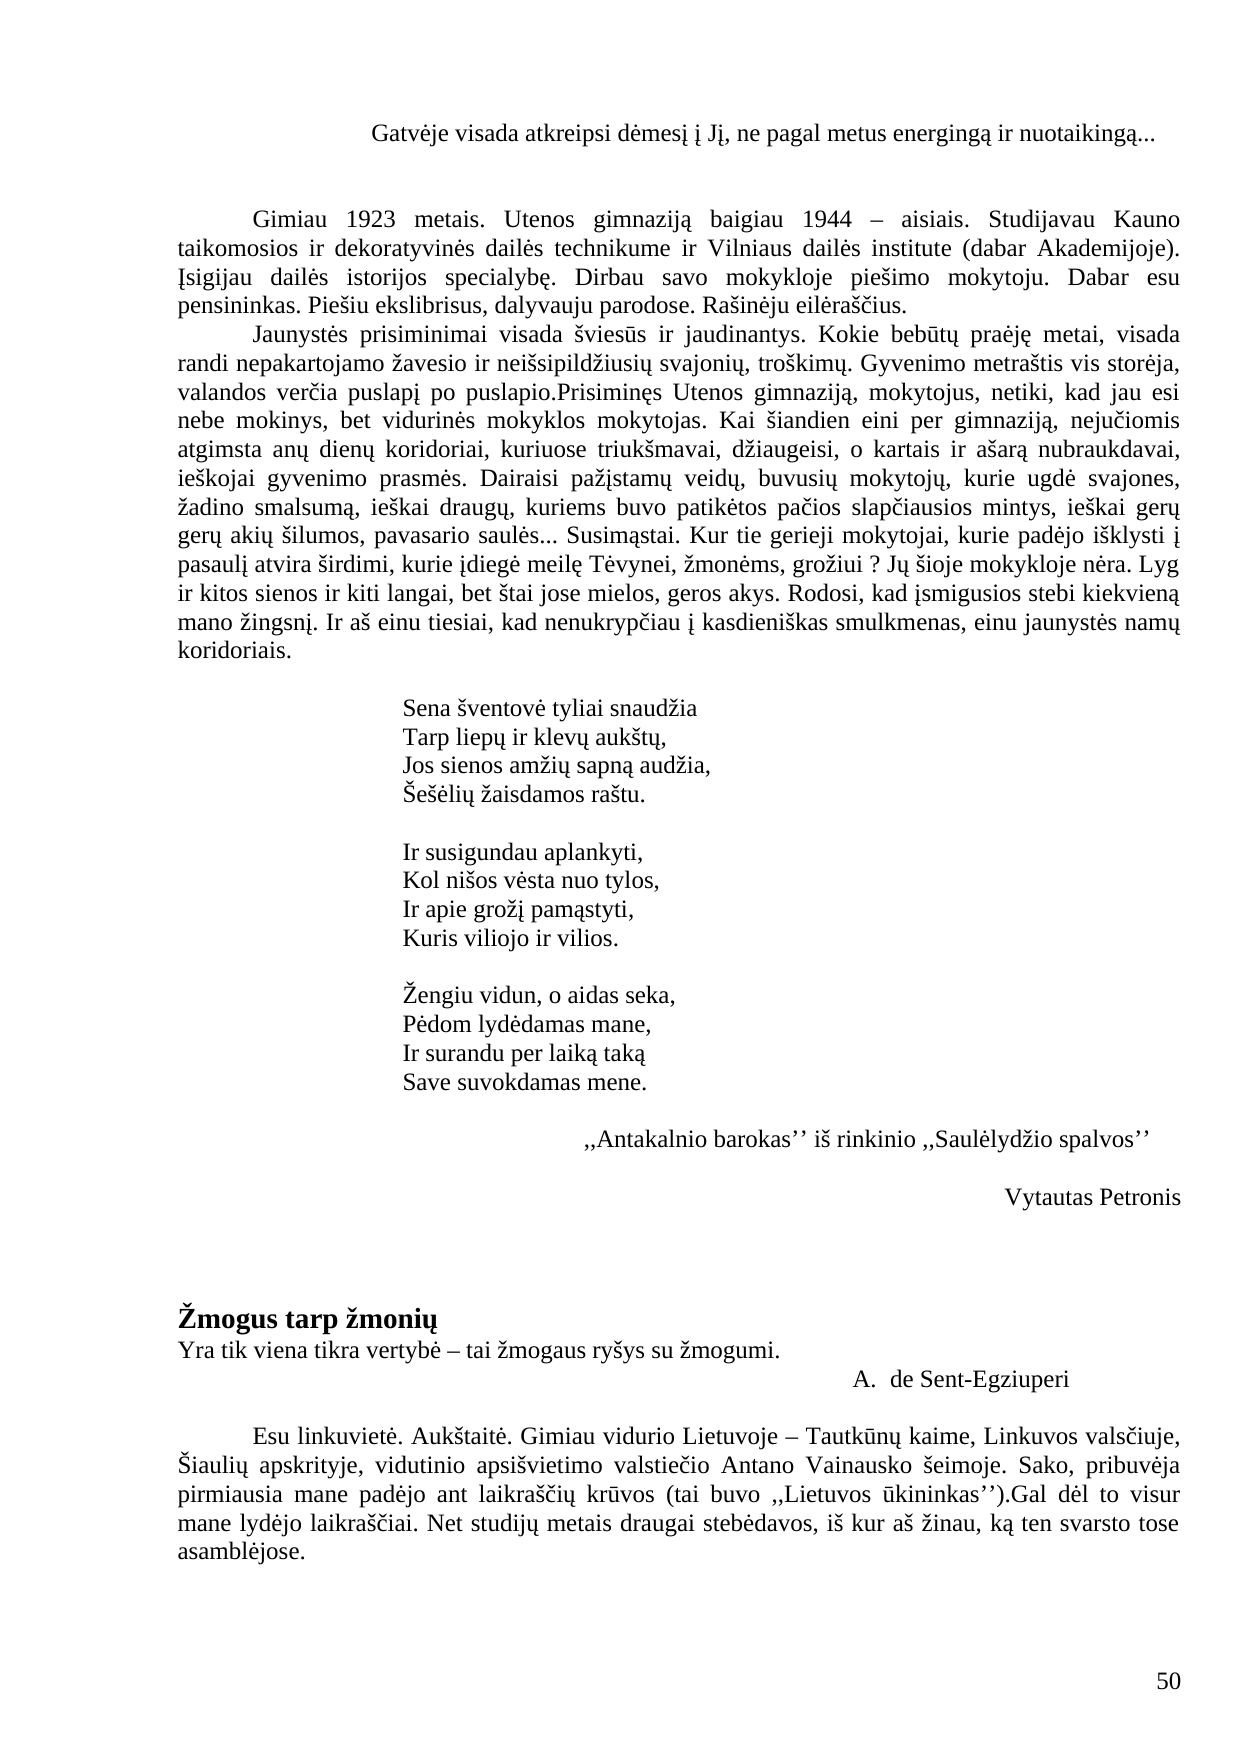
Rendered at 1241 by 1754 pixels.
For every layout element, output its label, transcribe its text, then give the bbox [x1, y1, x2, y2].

subtitle Žmogus tarp žmonių [177, 1302, 1181, 1335]
text Jaunystės prisiminimai visada šviesūs ir jaudinantys. Kokie bebūtų praėję metai, visada randi nepakartojamo žavesio ir neišsipildžiusių svajonių, troškimų. Gyvenimo metraštis vis storėja, valandos verčia puslapį po puslapio.Prisiminęs Utenos gimnaziją, mokytojus, netiki, kad jau esi nebe mokinys, bet vidurinės mokyklos mokytojas. Kai šiandien eini per gimnaziją, nejučiomis atgimsta anų dienų koridoriai, kuriuose triukšmavai, džiaugeisi, o kartais ir ašarą nubraukdavai, ieškojai gyvenimo prasmės. Dairaisi pažįstamų veidų, buvusių mokytojų, kurie ugdė svajones, žadino smalsumą, ieškai draugų, kuriems buvo patikėtos pačios slapčiausios mintys, ieškai gerų gerų akių šilumos, pavasario saulės... Susimąstai. Kur tie gerieji mokytojai, kurie padėjo išklysti į pasaulį atvira širdimi, kurie įdiegė meilę Tėvynei, žmonėms, grožiui ? Jų šioje mokykloje nėra. Lyg ir kitos sienos ir kiti langai, bet štai jose mielos, geros akys. Rodosi, kad įsmigusios stebi kiekvieną mano žingsnį. Ir aš einu tiesiai, kad nenukrypčiau į kasdieniškas smulkmenas, einu jaunystės namų koridoriais. [177, 319, 1181, 664]
text Ir apie grožį pamąstyti, [177, 894, 1181, 923]
text Kuris viliojo ir vilios. [177, 923, 1181, 952]
text Ir susigundau aplankyti, [177, 837, 1181, 866]
list de Sent-Egziuperi [852, 1364, 1181, 1393]
text Gatvėje visada atkreipsi dėmesį į Jį, ne pagal metus energingą ir nuotaikingą... [177, 118, 1181, 147]
text Kol nišos vėsta nuo tylos, [177, 866, 1181, 894]
text Pėdom lydėdamas mane, [177, 1009, 1181, 1038]
text Esu linkuvietė. Aukštaitė. Gimiau vidurio Lietuvoje – Tautkūnų kaime, Linkuvos valsčiuje, Šiaulių apskrityje, vidutinio apsišvietimo valstiečio Antano Vainausko šeimoje. Sako, pribuvėja pirmiausia mane padėjo ant laikraščių krūvos (tai buvo ,,Lietuvos ūkininkas’’).Gal dėl to visur mane lydėjo laikraščiai. Net studijų metais draugai stebėdavos, iš kur aš žinau, ką ten svarsto tose asamblėjose. [177, 1421, 1181, 1565]
text Jos sienos amžių sapną audžia, [177, 751, 1181, 779]
text ,,Antakalnio barokas’’ iš rinkinio ,,Saulėlydžio spalvos’’ [177, 1124, 1181, 1153]
text Vytautas Petronis [177, 1182, 1181, 1211]
text Tarp liepų ir klevų aukštų, [177, 722, 1181, 751]
text Žengiu vidun, o aidas seka, [177, 981, 1181, 1009]
text Ir surandu per laiką taką [177, 1038, 1181, 1067]
text Gimiau 1923 metais. Utenos gimnaziją baigiau 1944 – aisiais. Studijavau Kauno taikomosios ir dekoratyvinės dailės technikume ir Vilniaus dailės institute (dabar Akademijoje). Įsigijau dailės istorijos specialybę. Dirbau savo mokykloje piešimo mokytoju. Dabar esu pensininkas. Piešiu ekslibrisus, dalyvauju parodose. Rašinėju eilėraščius. [177, 204, 1181, 319]
text Save suvokdamas mene. [177, 1067, 1181, 1096]
text Sena šventovė tyliai snaudžia [177, 693, 1181, 722]
text Yra tik viena tikra vertybė – tai žmogaus ryšys su žmogumi. [177, 1335, 1181, 1364]
text Šešėlių žaisdamos raštu. [177, 779, 1181, 808]
